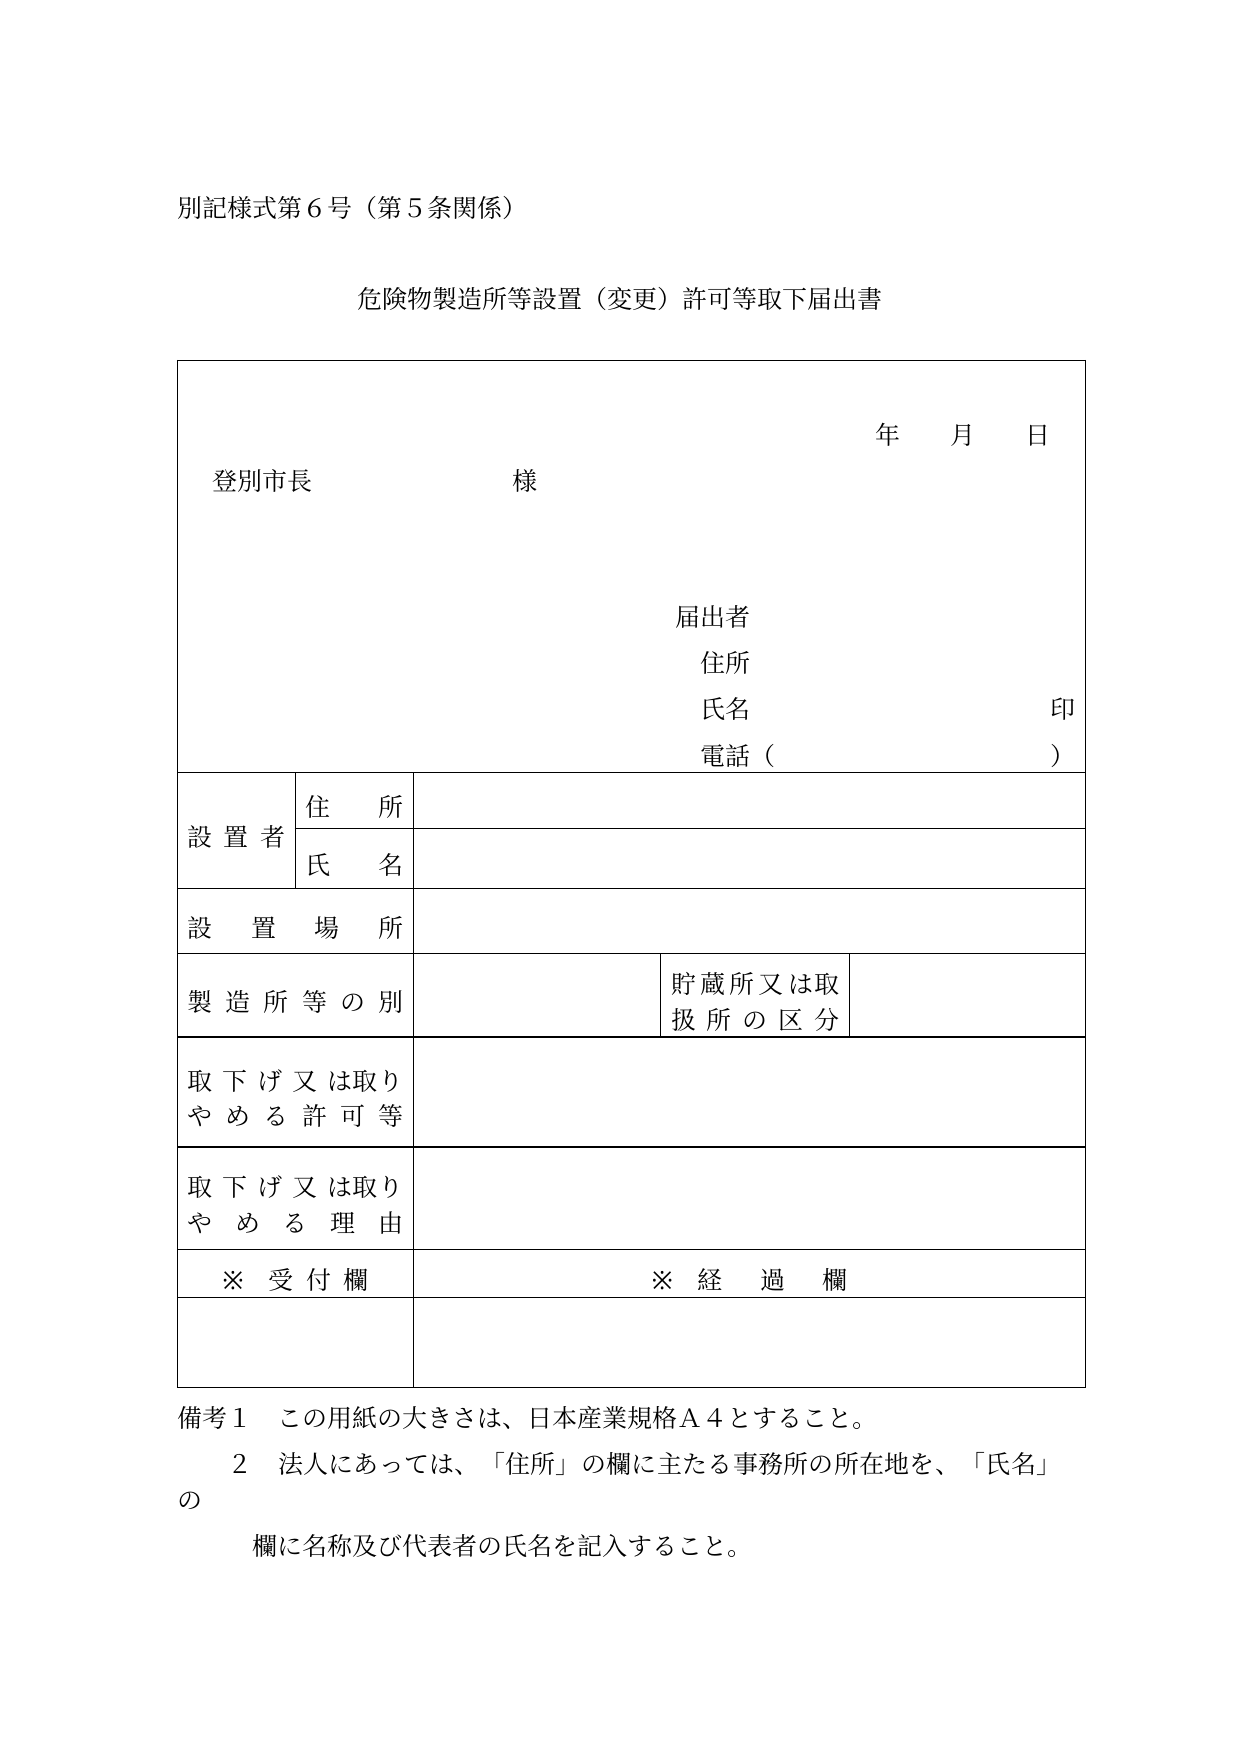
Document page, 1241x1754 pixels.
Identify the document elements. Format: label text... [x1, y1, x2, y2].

table_cell [414, 889, 1085, 953]
table_cell 設置者 [178, 773, 295, 888]
table_cell 氏名 [296, 829, 413, 888]
table_cell [414, 829, 1085, 888]
table_header 年 月 日 登別市長 様 届出者 住所 氏名 印 電話（ ） [178, 361, 1085, 772]
table_cell [414, 954, 660, 1036]
table_cell 貯蔵所又は取扱所の区分 [661, 954, 849, 1036]
text 別記様式第６号（第５条関係） [177, 188, 1063, 224]
table_cell 取下げ又は取りやめる理由 [178, 1148, 413, 1249]
text 備考１ この用紙の大きさは、日本産業規格Ａ４とすること。 [177, 1398, 1063, 1434]
text 危険物製造所等設置（変更）許可等取下届出書 [177, 279, 1063, 315]
table_cell ※ 経過欄 [414, 1250, 1085, 1297]
table_cell [414, 773, 1085, 828]
table_cell ※ 受付欄 [178, 1250, 413, 1297]
table_cell 製造所等の別 [178, 954, 413, 1036]
table_cell [414, 1038, 1085, 1146]
table_cell [414, 1148, 1085, 1249]
table_cell 取下げ又は取りやめる許可等 [178, 1038, 413, 1146]
table_cell 設置場所 [178, 889, 413, 953]
table_cell [850, 954, 1085, 1036]
table_cell [178, 1298, 413, 1387]
text 欄に名称及び代表者の氏名を記入すること。 [177, 1527, 1063, 1563]
table_cell 住所 [296, 773, 413, 828]
text ２ 法人にあっては、「住所」の欄に主たる事務所の所在地を、「氏名」の [177, 1444, 1063, 1516]
table_cell [414, 1298, 1085, 1387]
